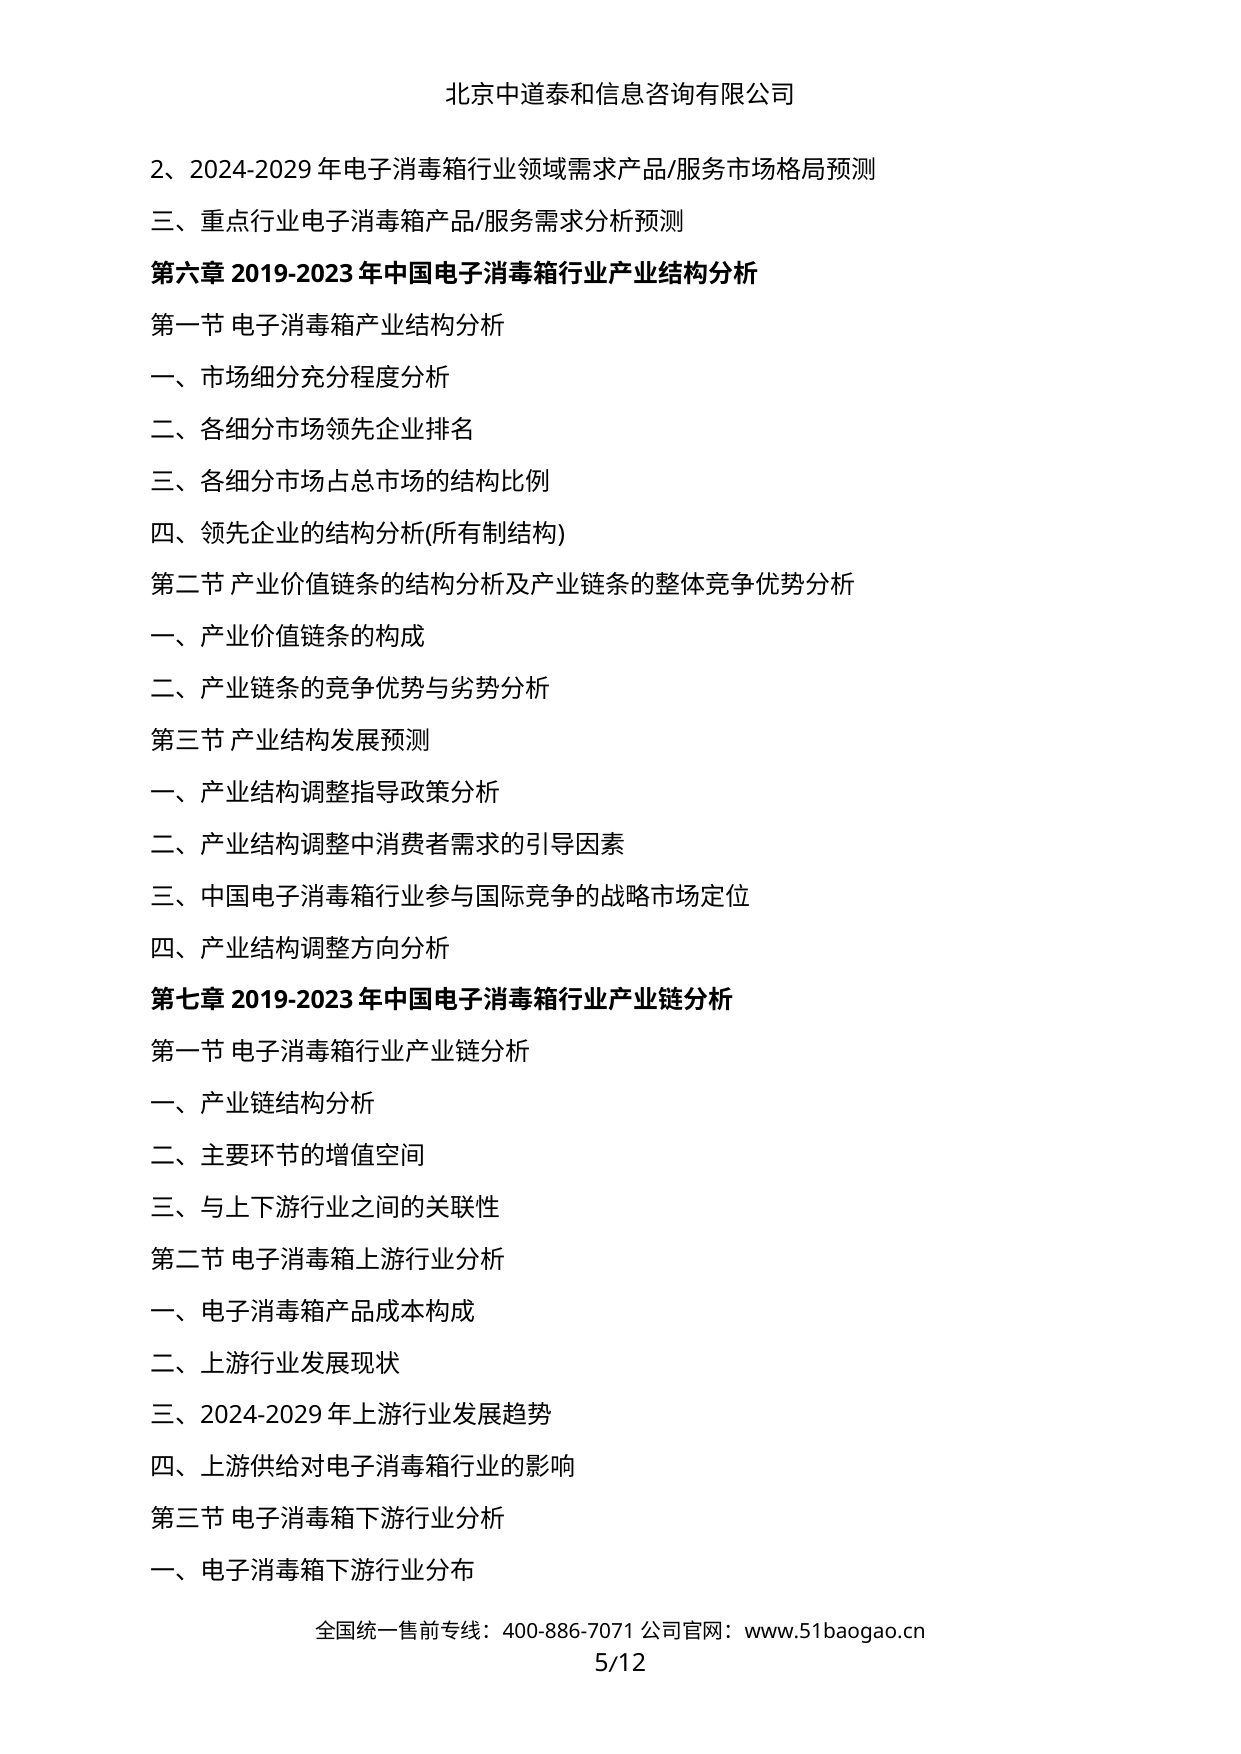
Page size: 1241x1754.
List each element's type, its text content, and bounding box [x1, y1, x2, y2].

text 三、各细分市场占总市场的结构比例 [150, 461, 1090, 497]
text 一、产业结构调整指导政策分析 [150, 772, 1090, 809]
text 第七章 2019-2023年中国电子消毒箱行业产业链分析 [150, 980, 1090, 1016]
text 三、中国电子消毒箱行业参与国际竞争的战略市场定位 [150, 876, 1090, 912]
text 第三节 产业结构发展预测 [150, 721, 1090, 757]
text 一、电子消毒箱下游行业分布 [150, 1551, 1090, 1587]
text 一、产业价值链条的构成 [150, 617, 1090, 653]
text 四、领先企业的结构分析(所有制结构) [150, 513, 1090, 549]
text 四、上游供给对电子消毒箱行业的影响 [150, 1447, 1090, 1483]
text 一、市场细分充分程度分析 [150, 357, 1090, 394]
text 二、产业结构调整中消费者需求的引导因素 [150, 824, 1090, 861]
text 第一节 电子消毒箱行业产业链分析 [150, 1032, 1090, 1068]
text 二、主要环节的增值空间 [150, 1136, 1090, 1172]
text 一、电子消毒箱产品成本构成 [150, 1291, 1090, 1327]
text 第六章 2019-2023年中国电子消毒箱行业产业结构分析 [150, 254, 1090, 290]
text 三、与上下游行业之间的关联性 [150, 1187, 1090, 1224]
text 第三节 电子消毒箱下游行业分析 [150, 1499, 1090, 1535]
text 一、产业链结构分析 [150, 1084, 1090, 1120]
text 二、各细分市场领先企业排名 [150, 409, 1090, 446]
text 第二节 电子消毒箱上游行业分析 [150, 1239, 1090, 1276]
text 二、上游行业发展现状 [150, 1343, 1090, 1379]
text 第二节 产业价值链条的结构分析及产业链条的整体竞争优势分析 [150, 565, 1090, 601]
text 三、重点行业电子消毒箱产品/服务需求分析预测 [150, 202, 1090, 238]
text 第一节 电子消毒箱产业结构分析 [150, 306, 1090, 342]
text 四、产业结构调整方向分析 [150, 928, 1090, 964]
text 2、2024-2029年电子消毒箱行业领域需求产品/服务市场格局预测 [150, 150, 1090, 186]
text 三、2024-2029年上游行业发展趋势 [150, 1395, 1090, 1431]
text 二、产业链条的竞争优势与劣势分析 [150, 669, 1090, 705]
